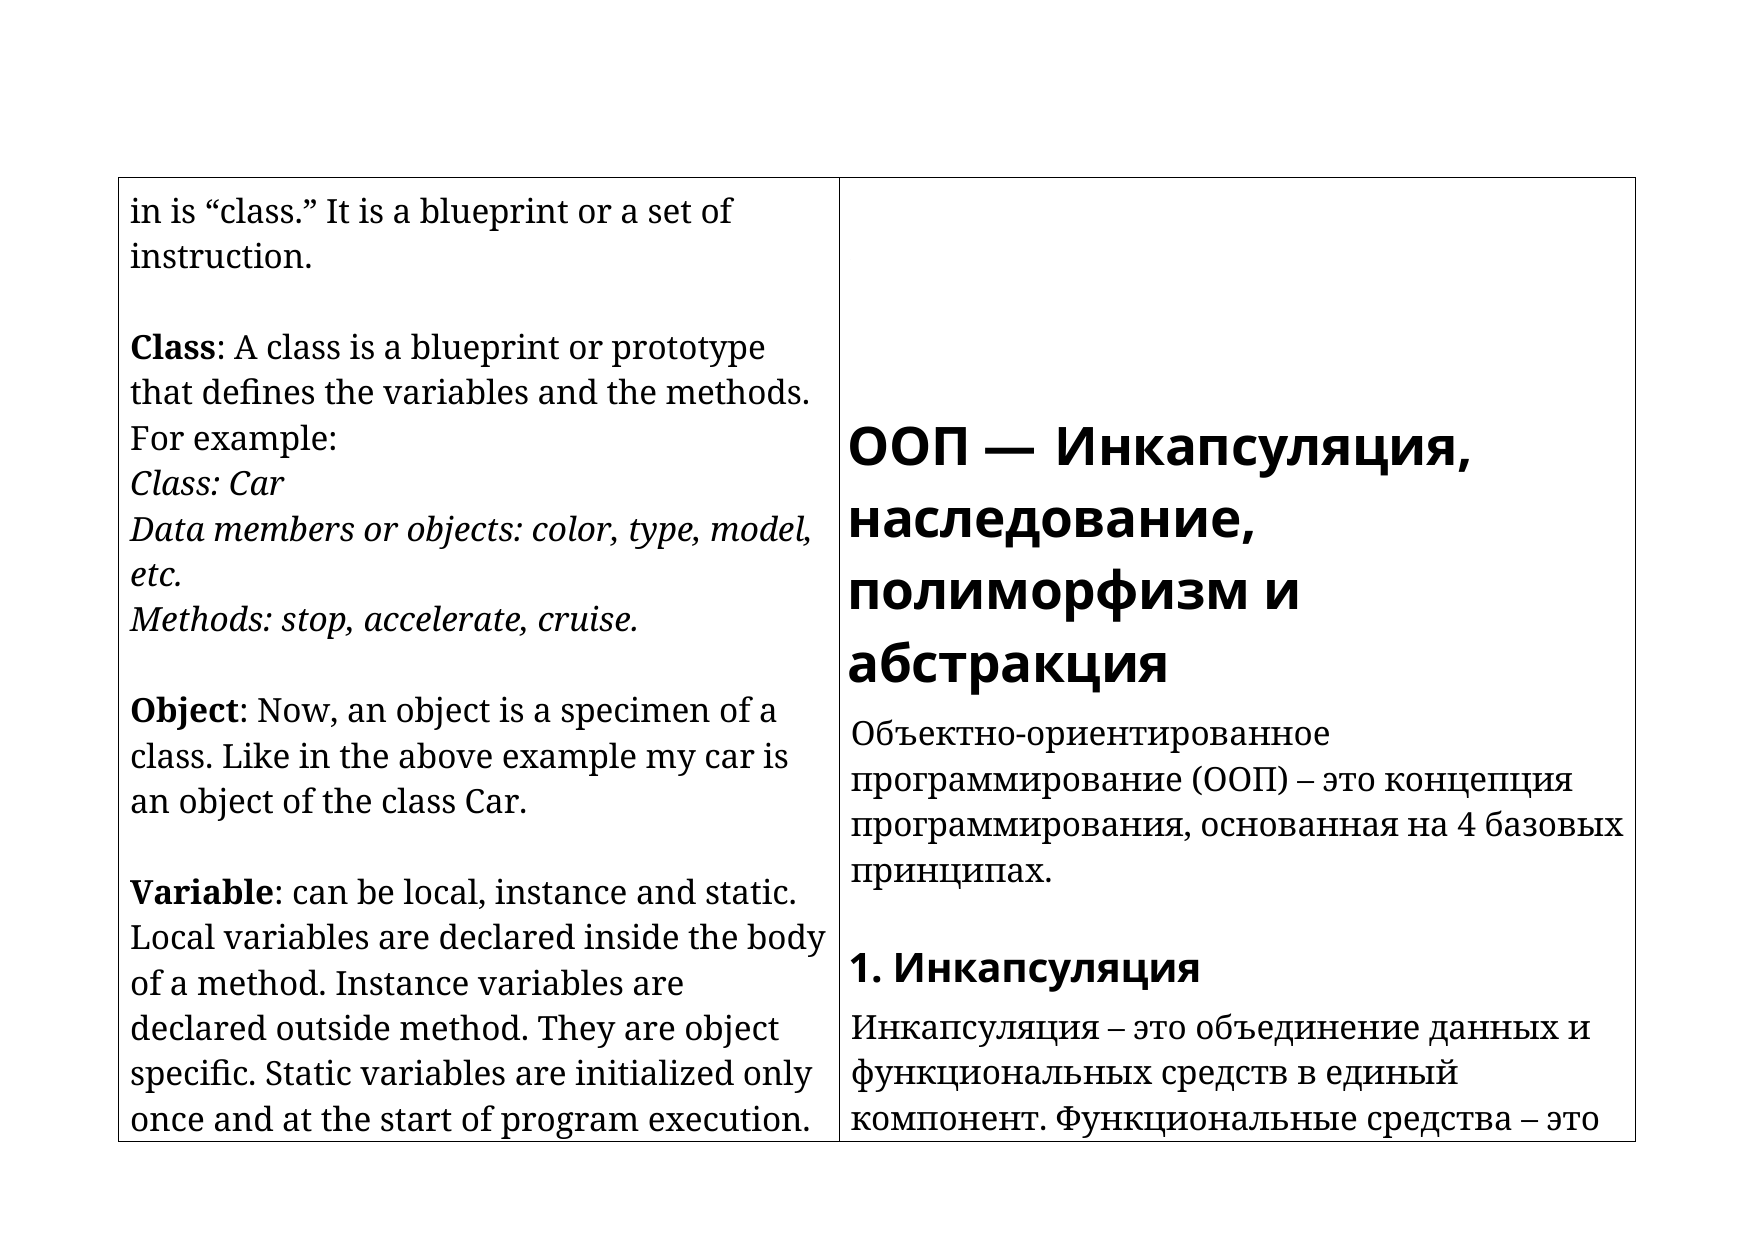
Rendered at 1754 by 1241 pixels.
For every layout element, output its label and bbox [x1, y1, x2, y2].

table_header [840, 178, 1635, 1141]
table_header [119, 178, 839, 1141]
